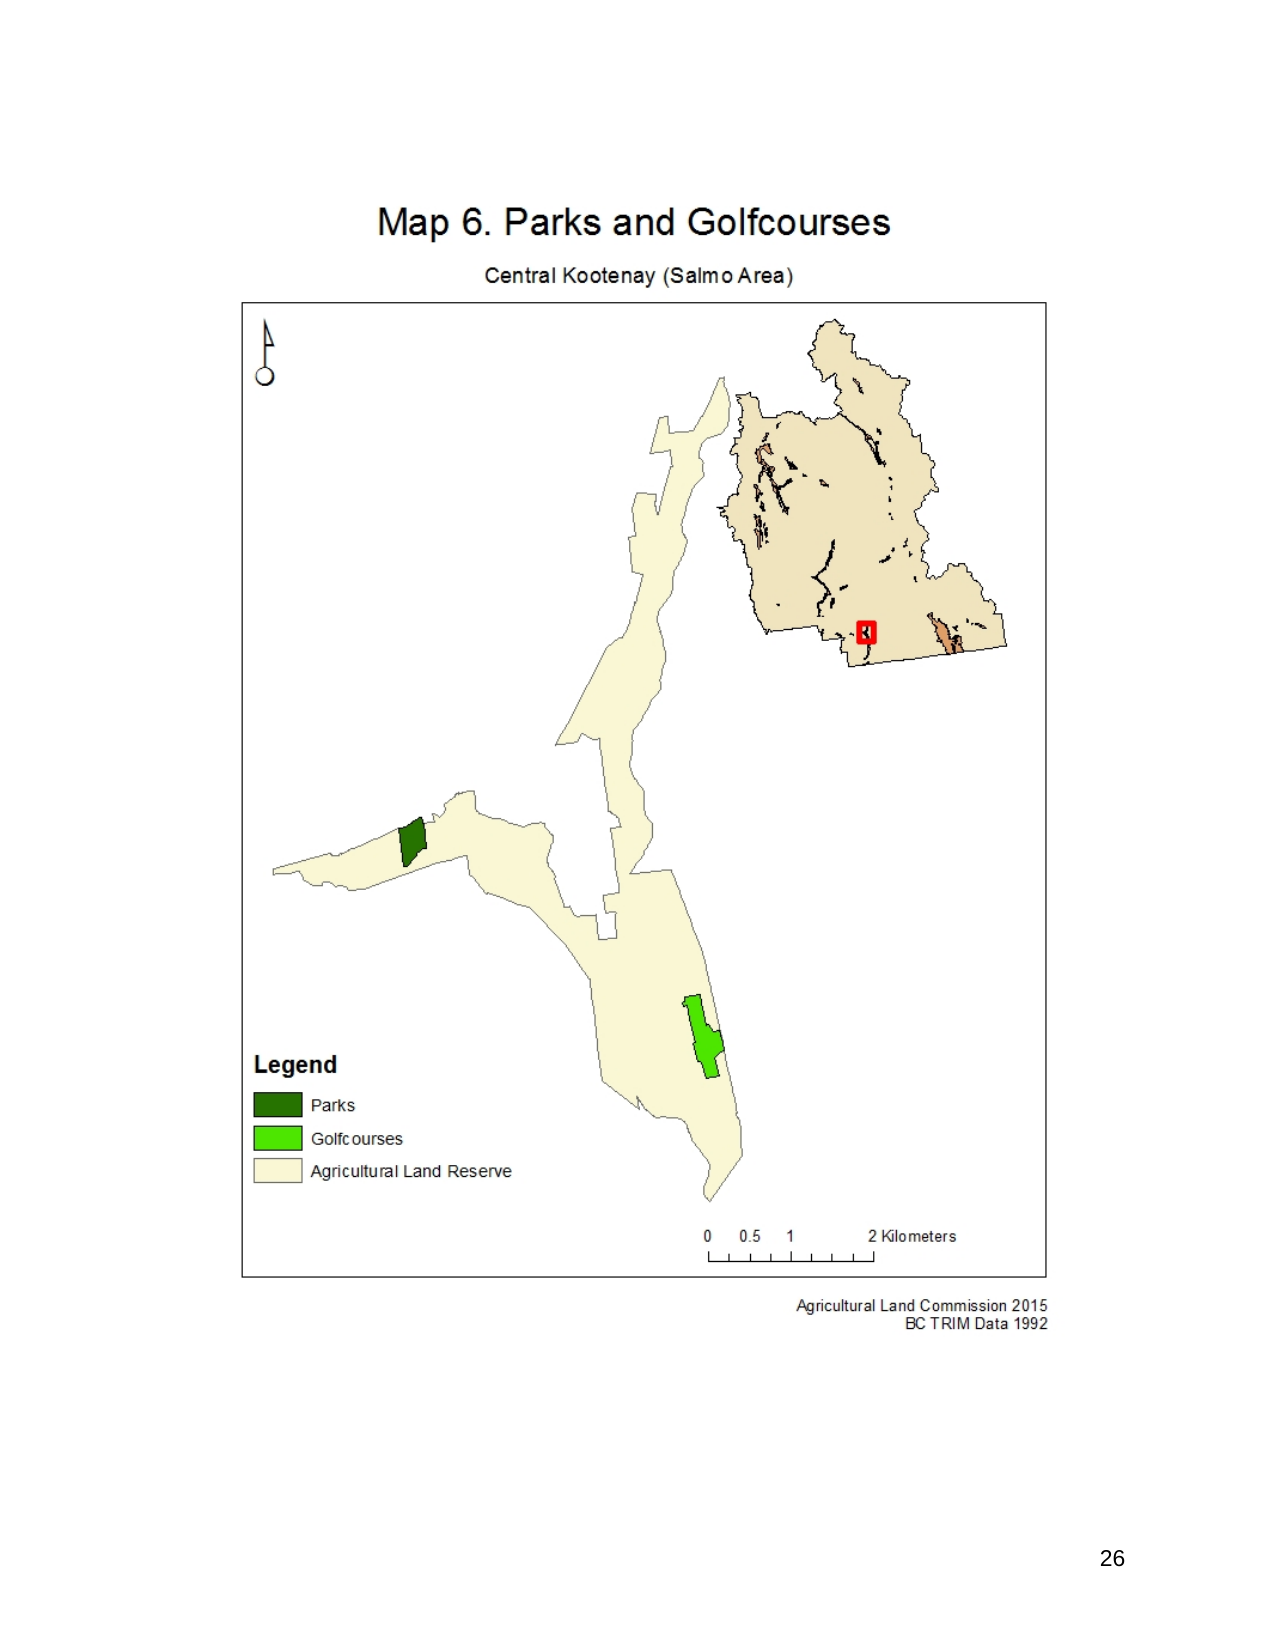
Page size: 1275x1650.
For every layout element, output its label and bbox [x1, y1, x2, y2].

picture [146, 150, 1122, 1413]
